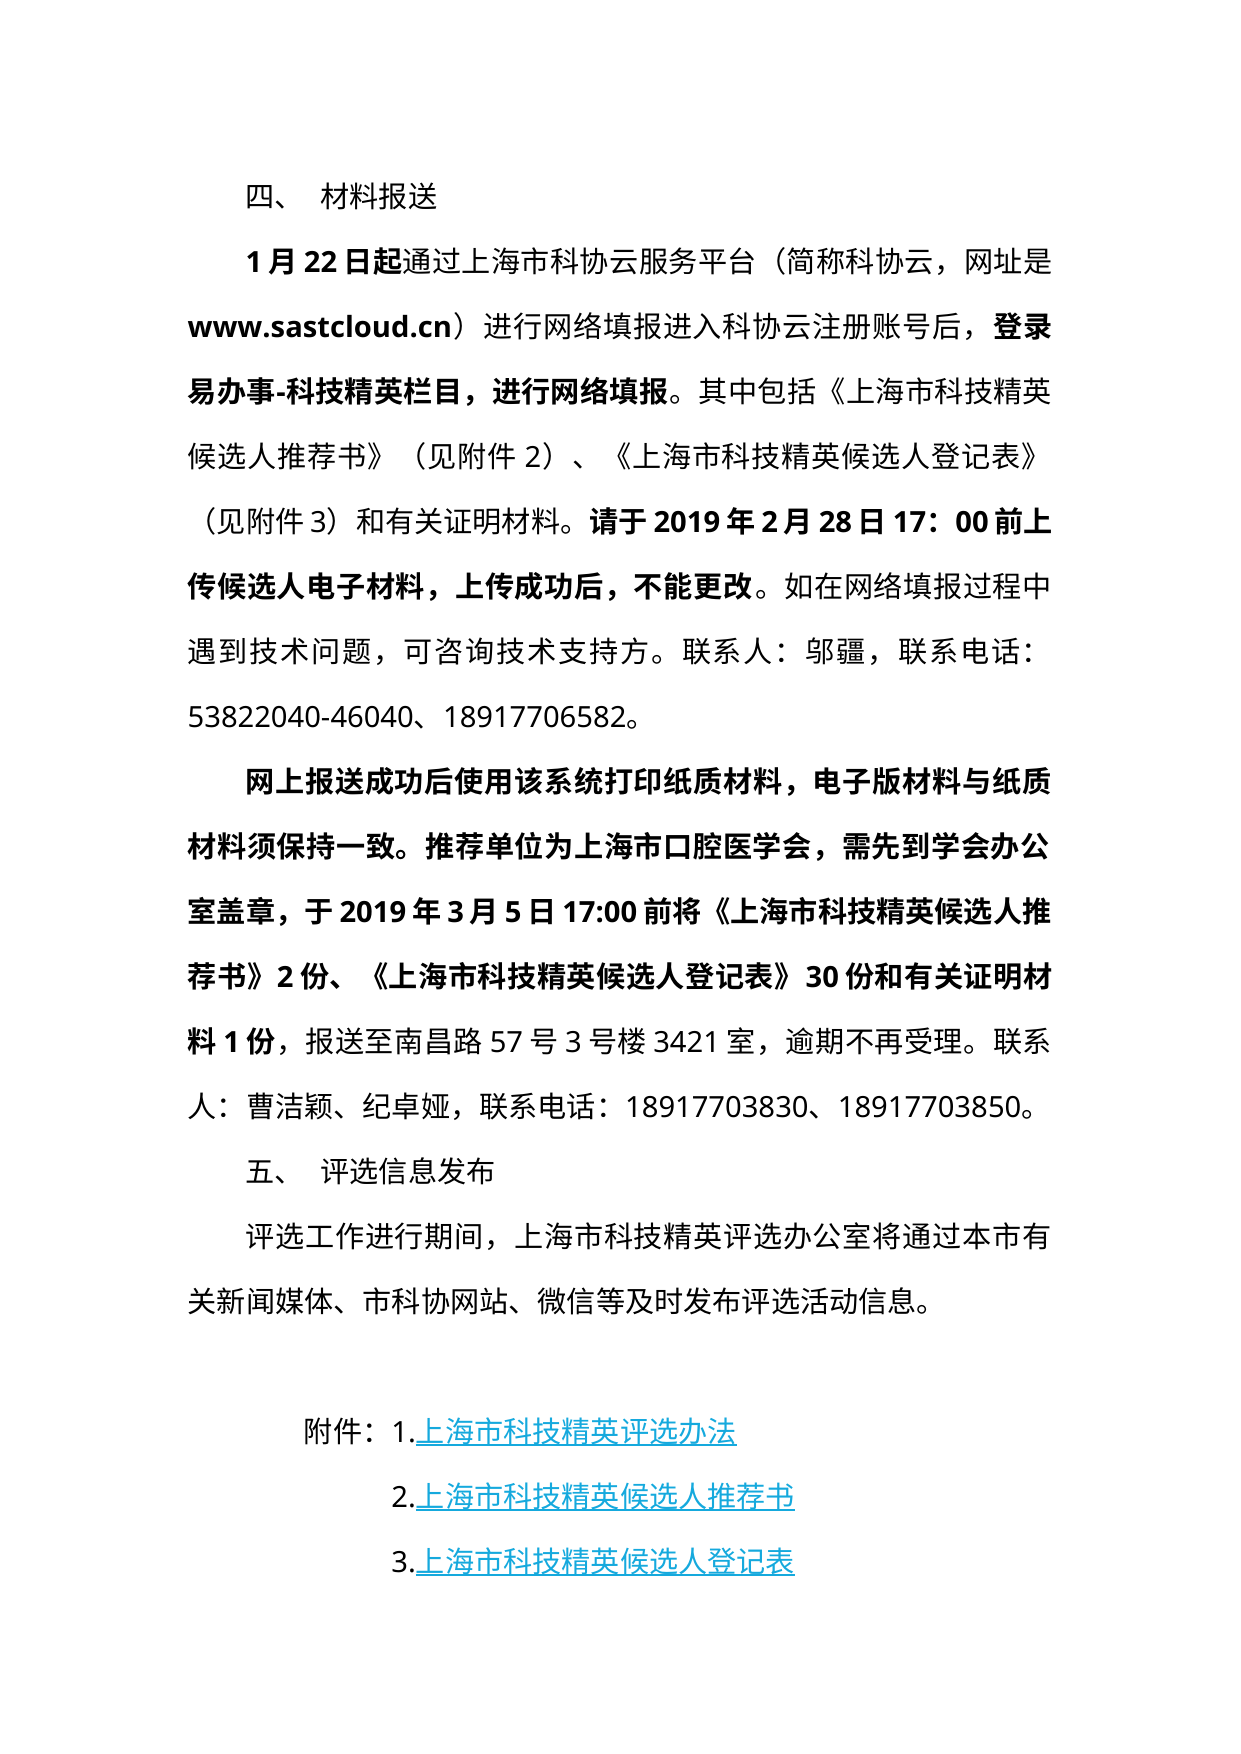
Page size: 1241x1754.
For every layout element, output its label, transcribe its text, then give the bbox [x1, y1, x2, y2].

text 网上报送成功后使用该系统打印纸质材料，电子版材料与纸质材料须保持一致。推荐单位为上海市口腔医学会，需先到学会办公室盖章，于2019年3月5日17:00前将《上海市科技精英候选人推荐书》2份、《上海市科技精英候选人登记表》30份和有关证明材料1份，报送至南昌路57号3号楼3421室，逾期不再受理。联系人：曹洁颖、纪卓娅，联系电话：18917703830、18917703850。 [187, 747, 1053, 1137]
list 材料报送 [245, 162, 1053, 227]
text 2.上海市科技精英候选人推荐书 [187, 1462, 1053, 1527]
text 评选工作进行期间，上海市科技精英评选办公室将通过本市有关新闻媒体、市科协网站、微信等及时发布评选活动信息。 [187, 1202, 1053, 1332]
list 评选信息发布 [245, 1137, 1053, 1202]
text 3.上海市科技精英候选人登记表 [187, 1527, 1053, 1592]
text 1月22日起通过上海市科协云服务平台（简称科协云，网址是www.sastcloud.cn）进行网络填报进入科协云注册账号后，登录易办事-科技精英栏目，进行网络填报。其中包括《上海市科技精英候选人推荐书》（见附件2）、《上海市科技精英候选人登记表》（见附件3）和有关证明材料。请于2019年2月28日17：00前上传候选人电子材料，上传成功后，不能更改。如在网络填报过程中遇到技术问题，可咨询技术支持方。联系人：邬疆，联系电话：53822040-46040、18917706582。 [187, 227, 1053, 747]
text 附件：1.上海市科技精英评选办法 [187, 1397, 1053, 1462]
